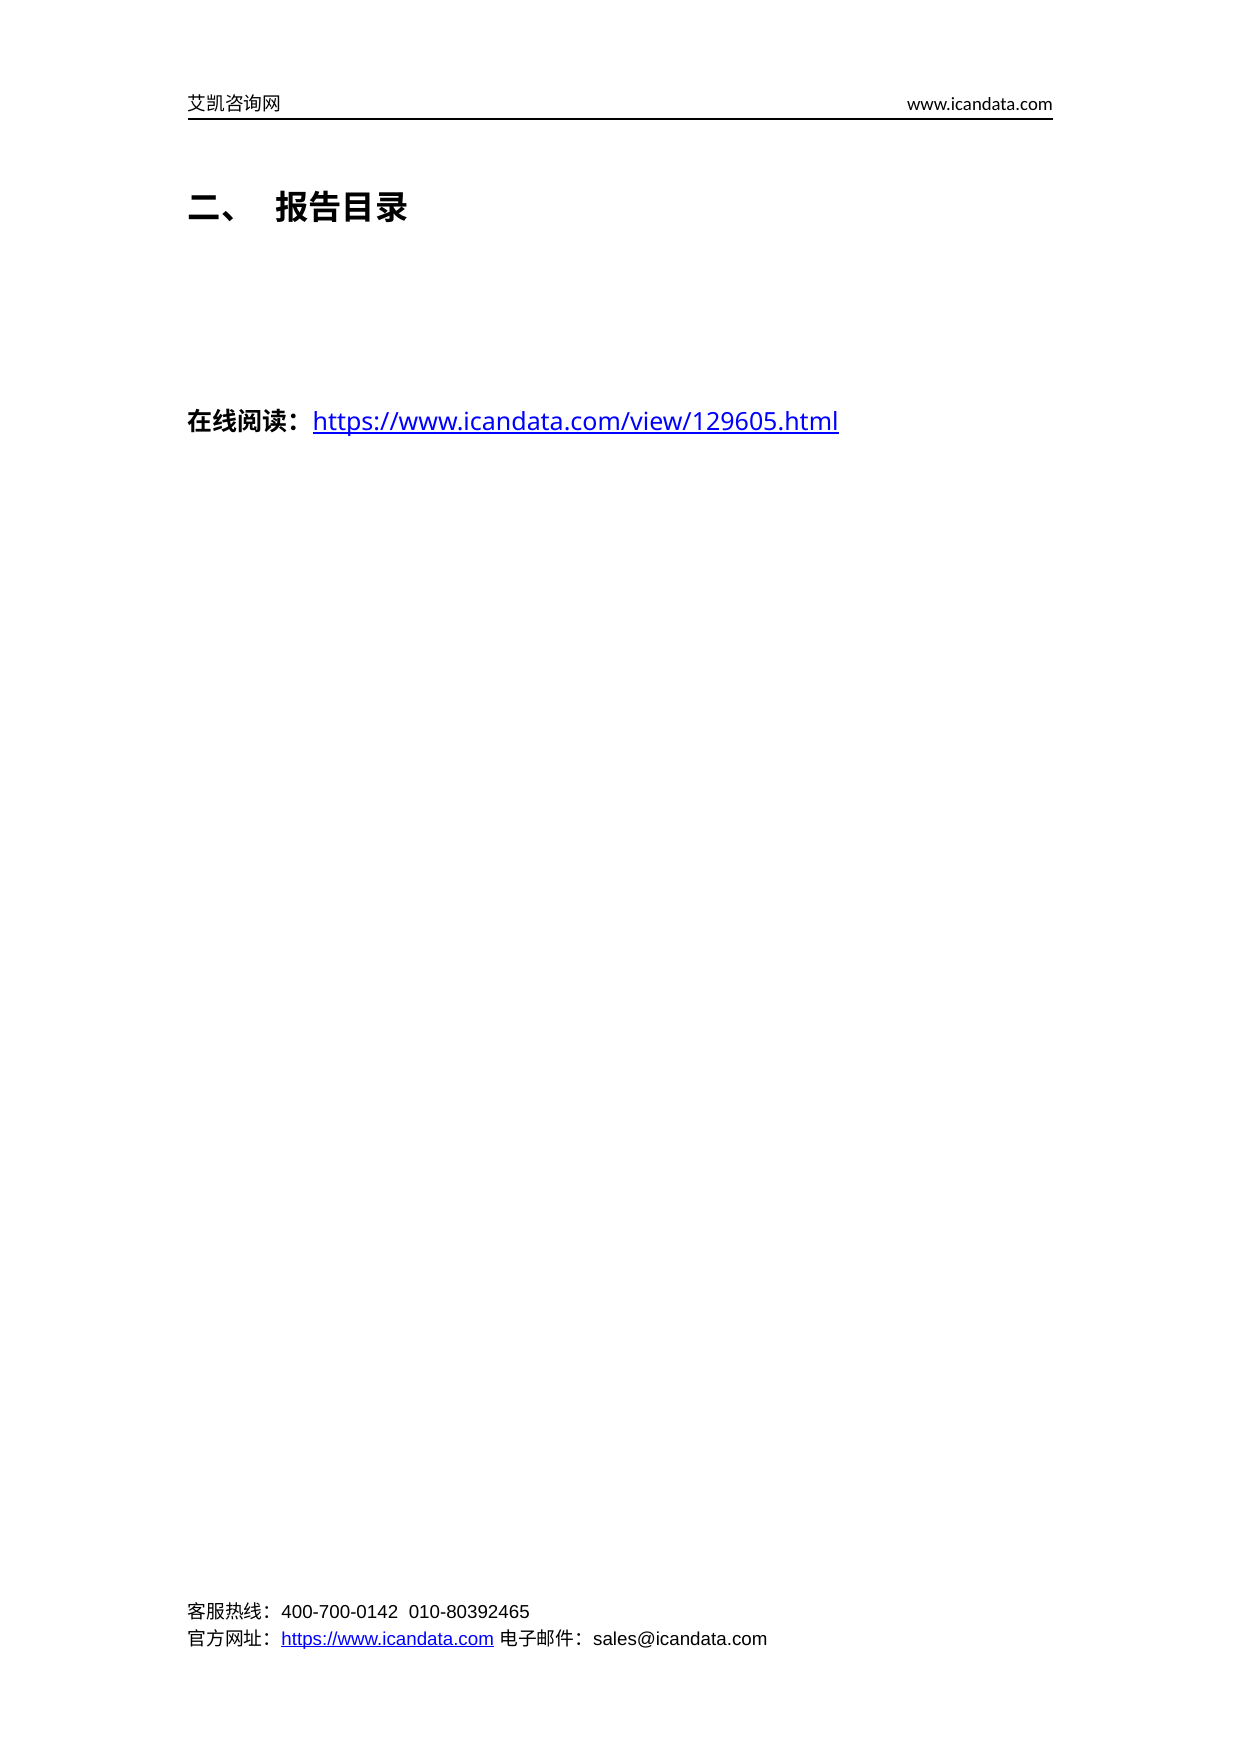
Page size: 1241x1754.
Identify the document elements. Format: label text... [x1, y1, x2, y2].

text 在线阅读：https://www.icandata.com/view/129605.html [187, 387, 1053, 452]
subtitle 报告目录 [187, 172, 1053, 237]
